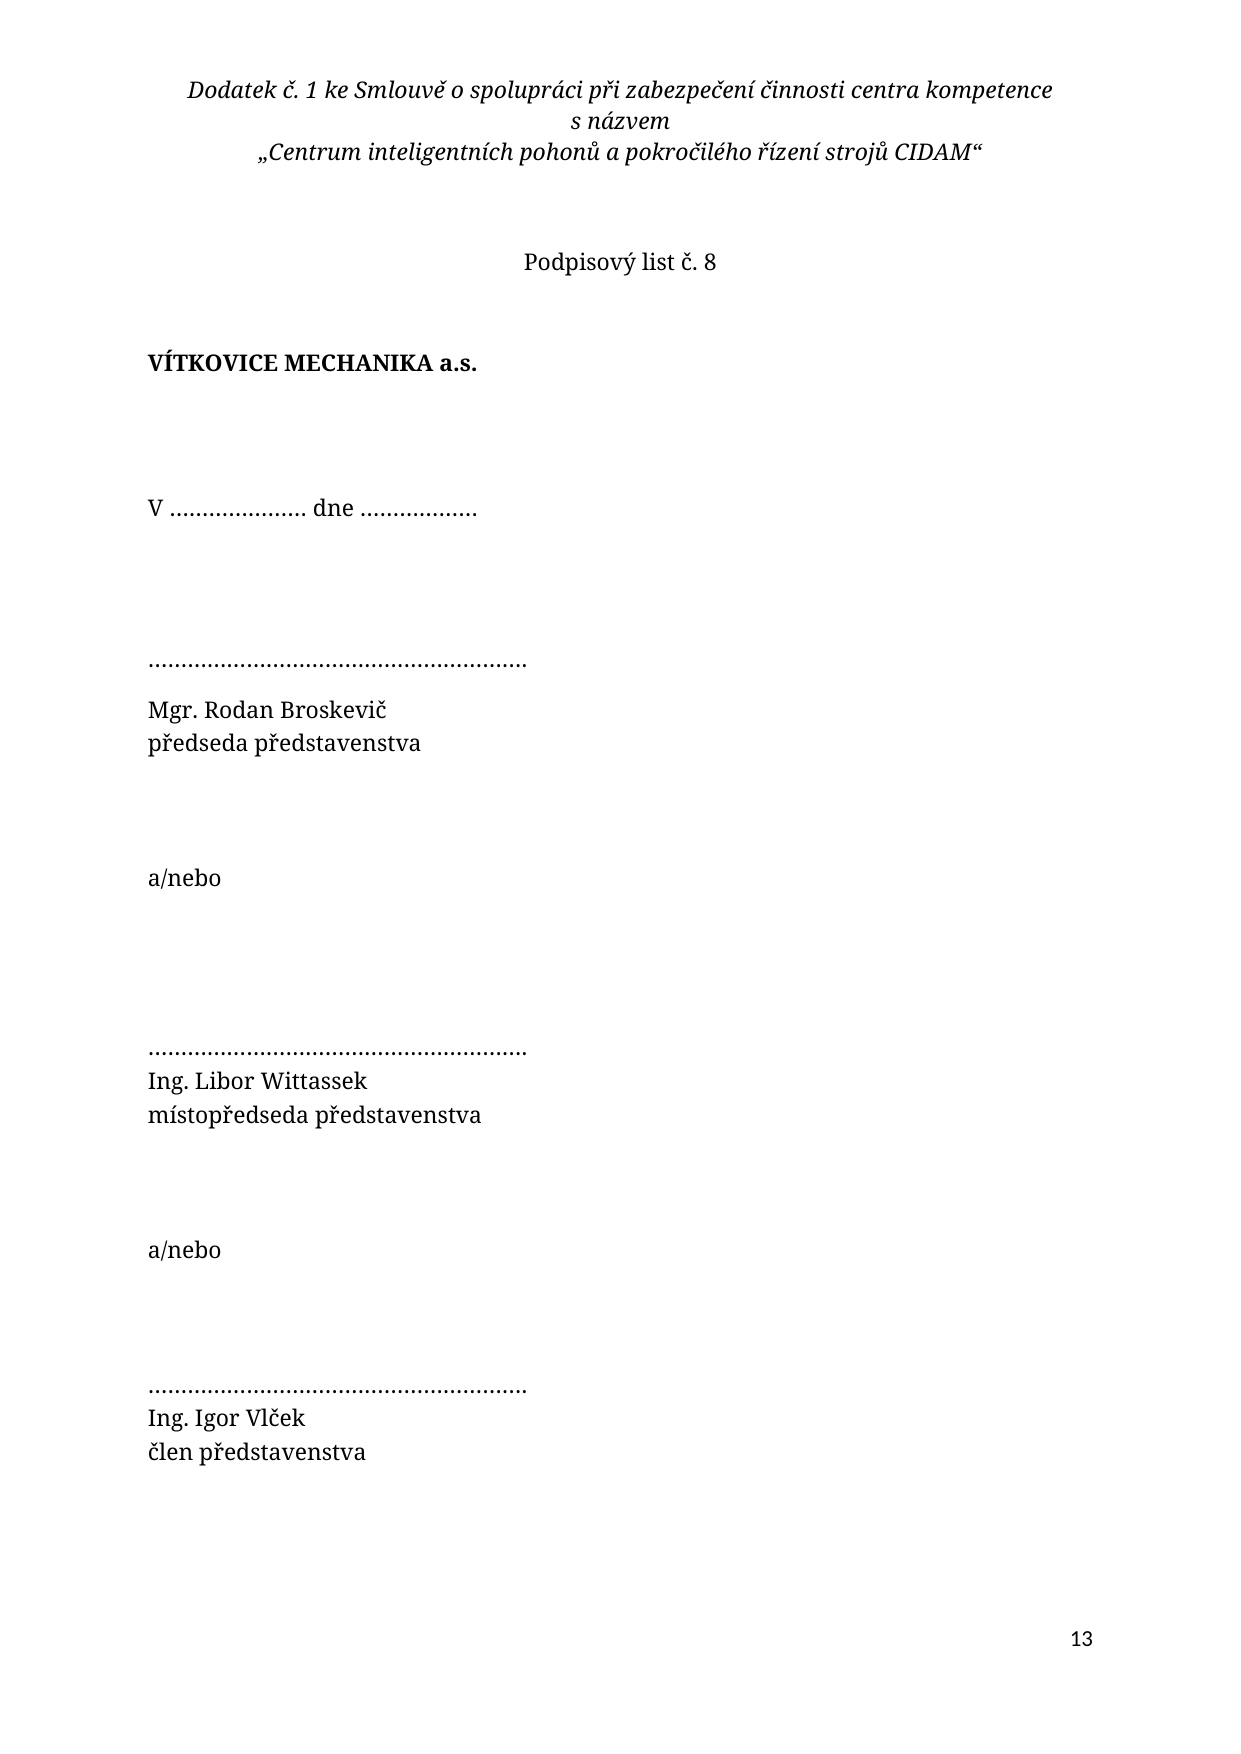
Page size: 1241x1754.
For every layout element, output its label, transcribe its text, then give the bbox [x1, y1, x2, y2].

text Podpisový list č. 8 [148, 246, 1093, 277]
text V ………………… dne ……………… [148, 492, 1093, 523]
text VÍTKOVICE MECHANIKA a.s. [148, 347, 1093, 378]
text předseda představenstva [148, 727, 1093, 759]
text místopředseda představenstva [148, 1099, 1093, 1130]
text a/nebo [148, 1234, 1093, 1265]
text člen představenstva [148, 1436, 1093, 1467]
text a/nebo [148, 862, 1093, 894]
text …………………………………………………. [148, 1031, 1093, 1062]
text Mgr. Rodan Broskevič [148, 694, 1093, 725]
text …………………………………………………. [148, 1369, 1093, 1400]
text Ing. Igor Vlček [148, 1402, 1093, 1434]
text …………………………………………………. [148, 643, 1093, 674]
text Ing. Libor Wittassek [148, 1065, 1093, 1096]
